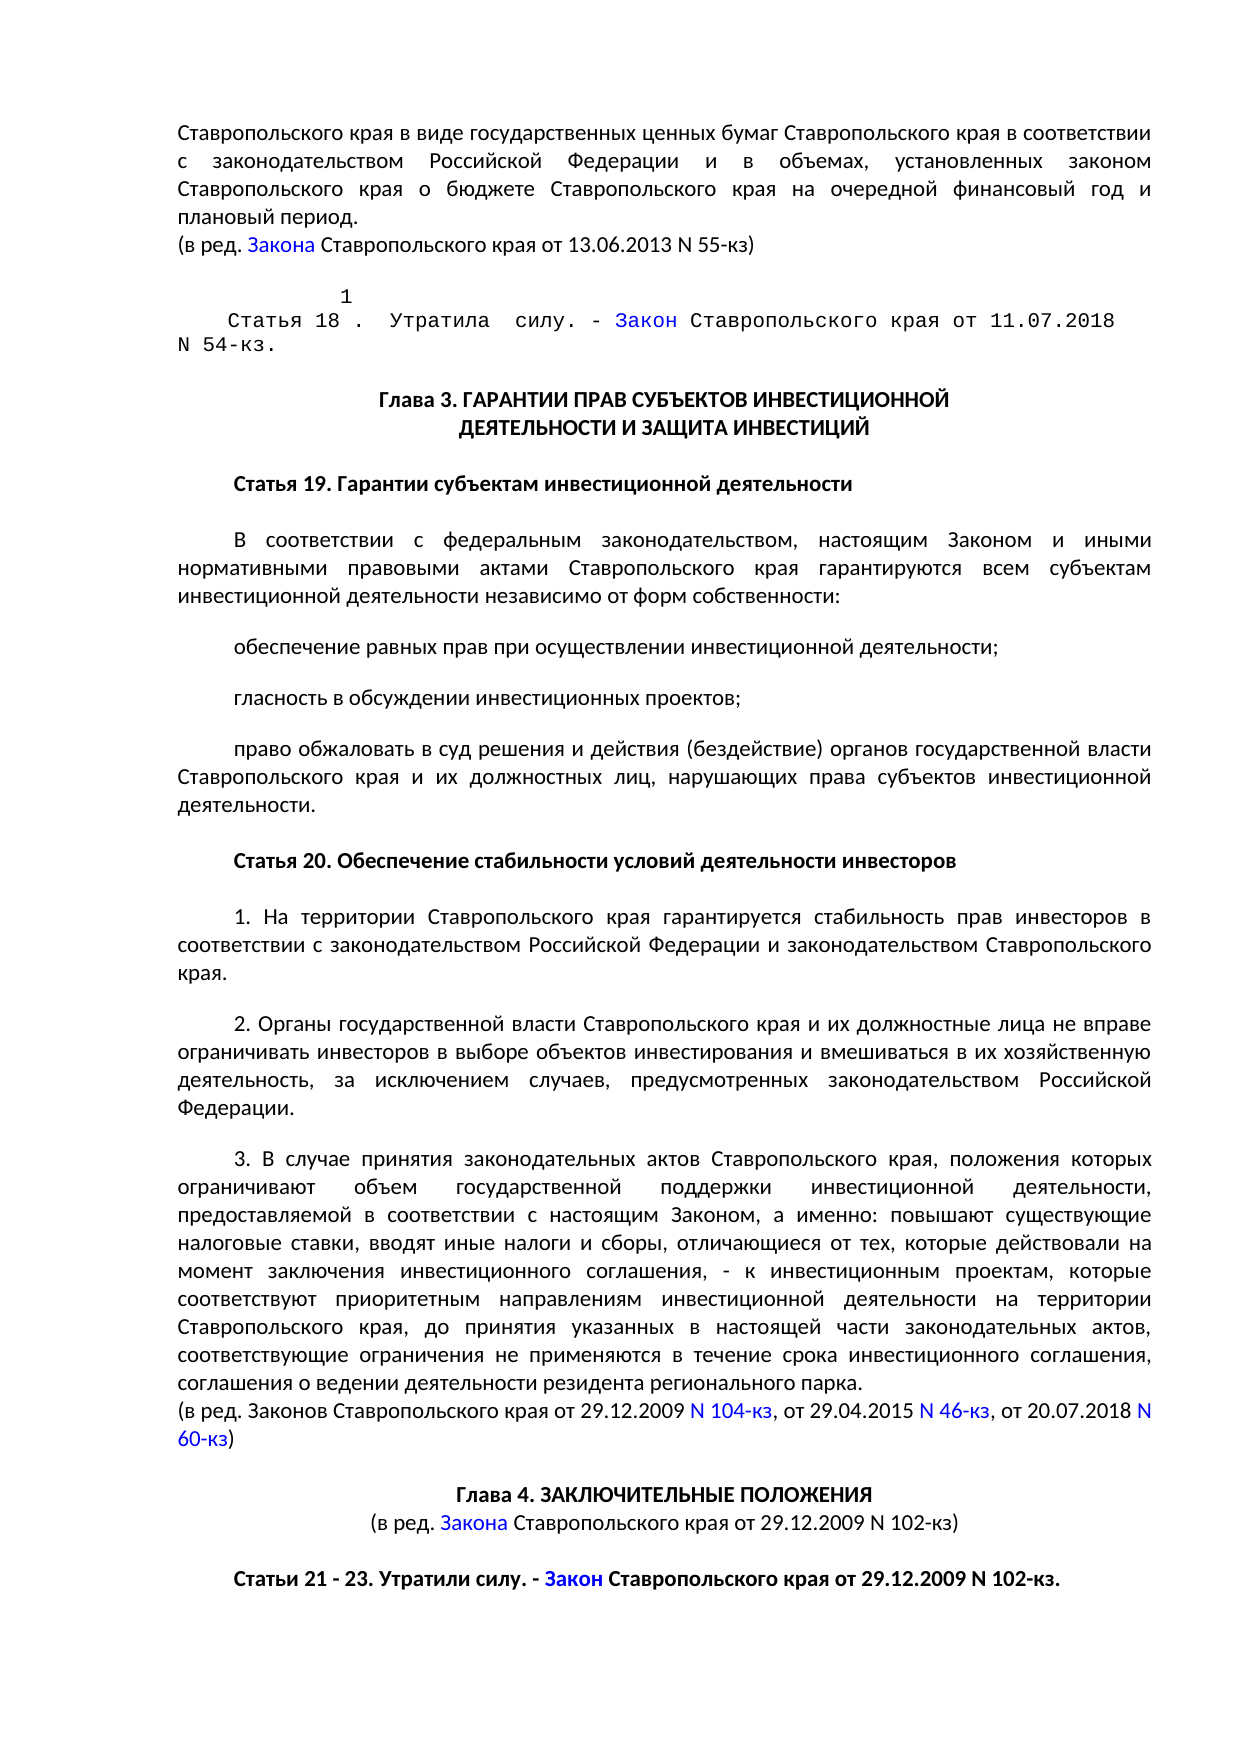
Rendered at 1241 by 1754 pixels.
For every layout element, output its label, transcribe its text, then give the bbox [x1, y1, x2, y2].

title ДЕЯТЕЛЬНОСТИ И ЗАЩИТА ИНВЕСТИЦИЙ [177, 413, 1152, 441]
text Статья 18 . Утратила силу. - Закон Ставропольского края от 11.07.2018 [177, 310, 1152, 333]
title Статья 19. Гарантии субъектам инвестиционной деятельности [177, 469, 1152, 497]
title Статья 20. Обеспечение стабильности условий деятельности инвесторов [177, 846, 1152, 874]
text N 54-кз. [177, 333, 1152, 357]
text 1. На территории Ставропольского края гарантируется стабильность прав инвесторов в соответствии с законодательством Российской Федерации и законодательством Ставропольского края. [177, 902, 1152, 986]
text (в ред. Законов Ставропольского края от 29.12.2009 N 104-кз, от 29.04.2015 N 46-кз, от 20.07.2018 N 60-кз) [177, 1396, 1152, 1452]
text гласность в обсуждении инвестиционных проектов; [177, 683, 1152, 711]
text право обжаловать в суд решения и действия (бездействие) органов государственной власти Ставропольского края и их должностных лиц, нарушающих права субъектов инвестиционной деятельности. [177, 734, 1152, 818]
title Глава 4. ЗАКЛЮЧИТЕЛЬНЫЕ ПОЛОЖЕНИЯ [177, 1481, 1152, 1508]
text В соответствии с федеральным законодательством, настоящим Законом и иными нормативными правовыми актами Ставропольского края гарантируются всем субъектам инвестиционной деятельности независимо от форм собственности: [177, 525, 1152, 609]
text 2. Органы государственной власти Ставропольского края и их должностные лица не вправе ограничивать инвесторов в выборе объектов инвестирования и вмешиваться в их хозяйственную деятельность, за исключением случаев, предусмотренных законодательством Российской Федерации. [177, 1009, 1152, 1121]
text обеспечение равных прав при осуществлении инвестиционной деятельности; [177, 632, 1152, 660]
text 1 [177, 286, 1152, 310]
title Статьи 21 - 23. Утратили силу. - Закон Ставропольского края от 29.12.2009 N 102-кз. [177, 1564, 1152, 1593]
text 3. В случае принятия законодательных актов Ставропольского края, положения которых ограничивают объем государственной поддержки инвестиционной деятельности, предоставляемой в соответствии с настоящим Законом, а именно: повышают существующие налоговые ставки, вводят иные налоги и сборы, отличающиеся от тех, которые действовали на момент заключения инвестиционного соглашения, - к инвестиционным проектам, которые соответствуют приоритетным направлениям инвестиционной деятельности на территории Ставропольского края, до принятия указанных в настоящей части законодательных актов, соответствующие ограничения не применяются в течение срока инвестиционного соглашения, соглашения о ведении деятельности резидента регионального парка. [177, 1144, 1152, 1396]
text (в ред. Закона Ставропольского края от 29.12.2009 N 102-кз) [177, 1508, 1152, 1537]
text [177, 118, 1152, 230]
title Глава 3. ГАРАНТИИ ПРАВ СУБЪЕКТОВ ИНВЕСТИЦИОННОЙ [177, 385, 1152, 413]
text (в ред. Закона Ставропольского края от 13.06.2013 N 55-кз) [177, 230, 1152, 258]
